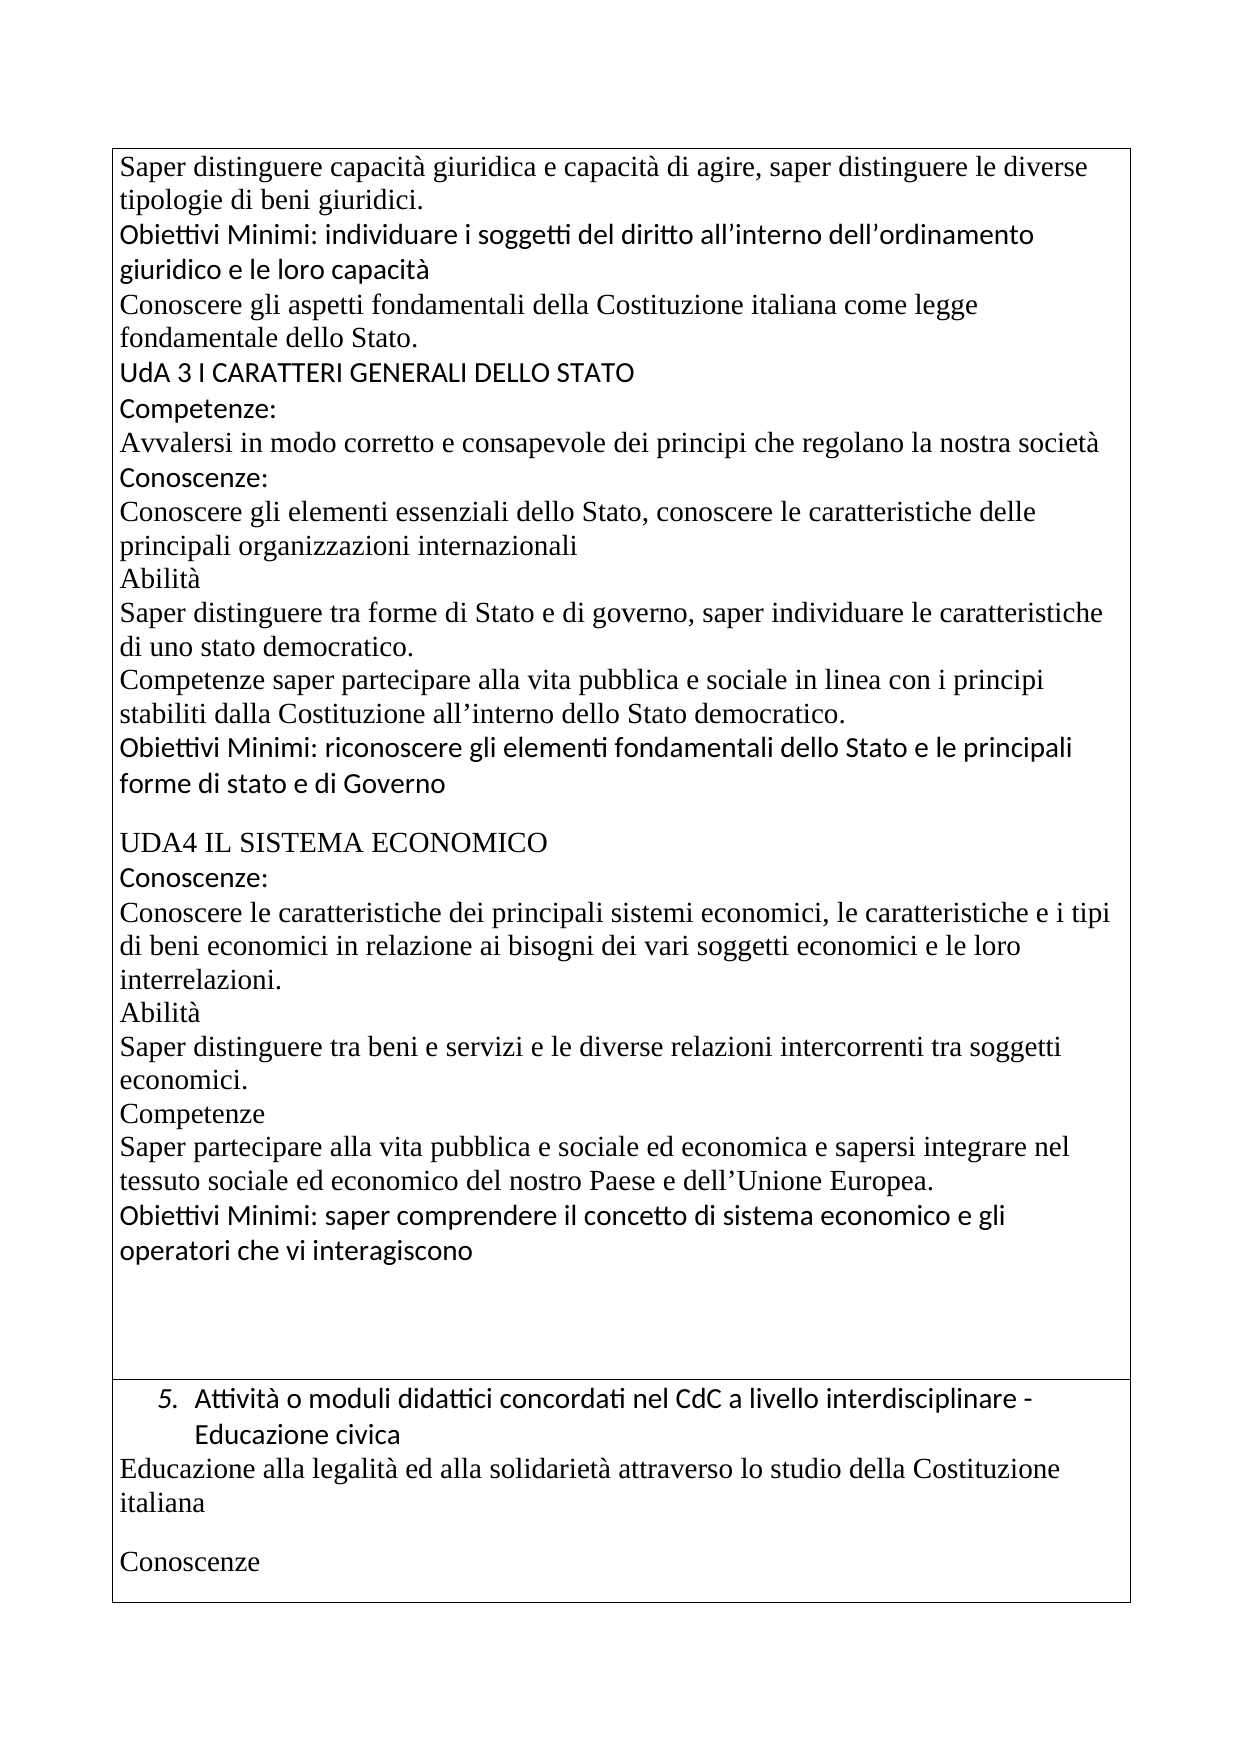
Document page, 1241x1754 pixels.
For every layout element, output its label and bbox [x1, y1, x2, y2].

table_cell [113, 1380, 1130, 1602]
table_header [113, 149, 1130, 1379]
